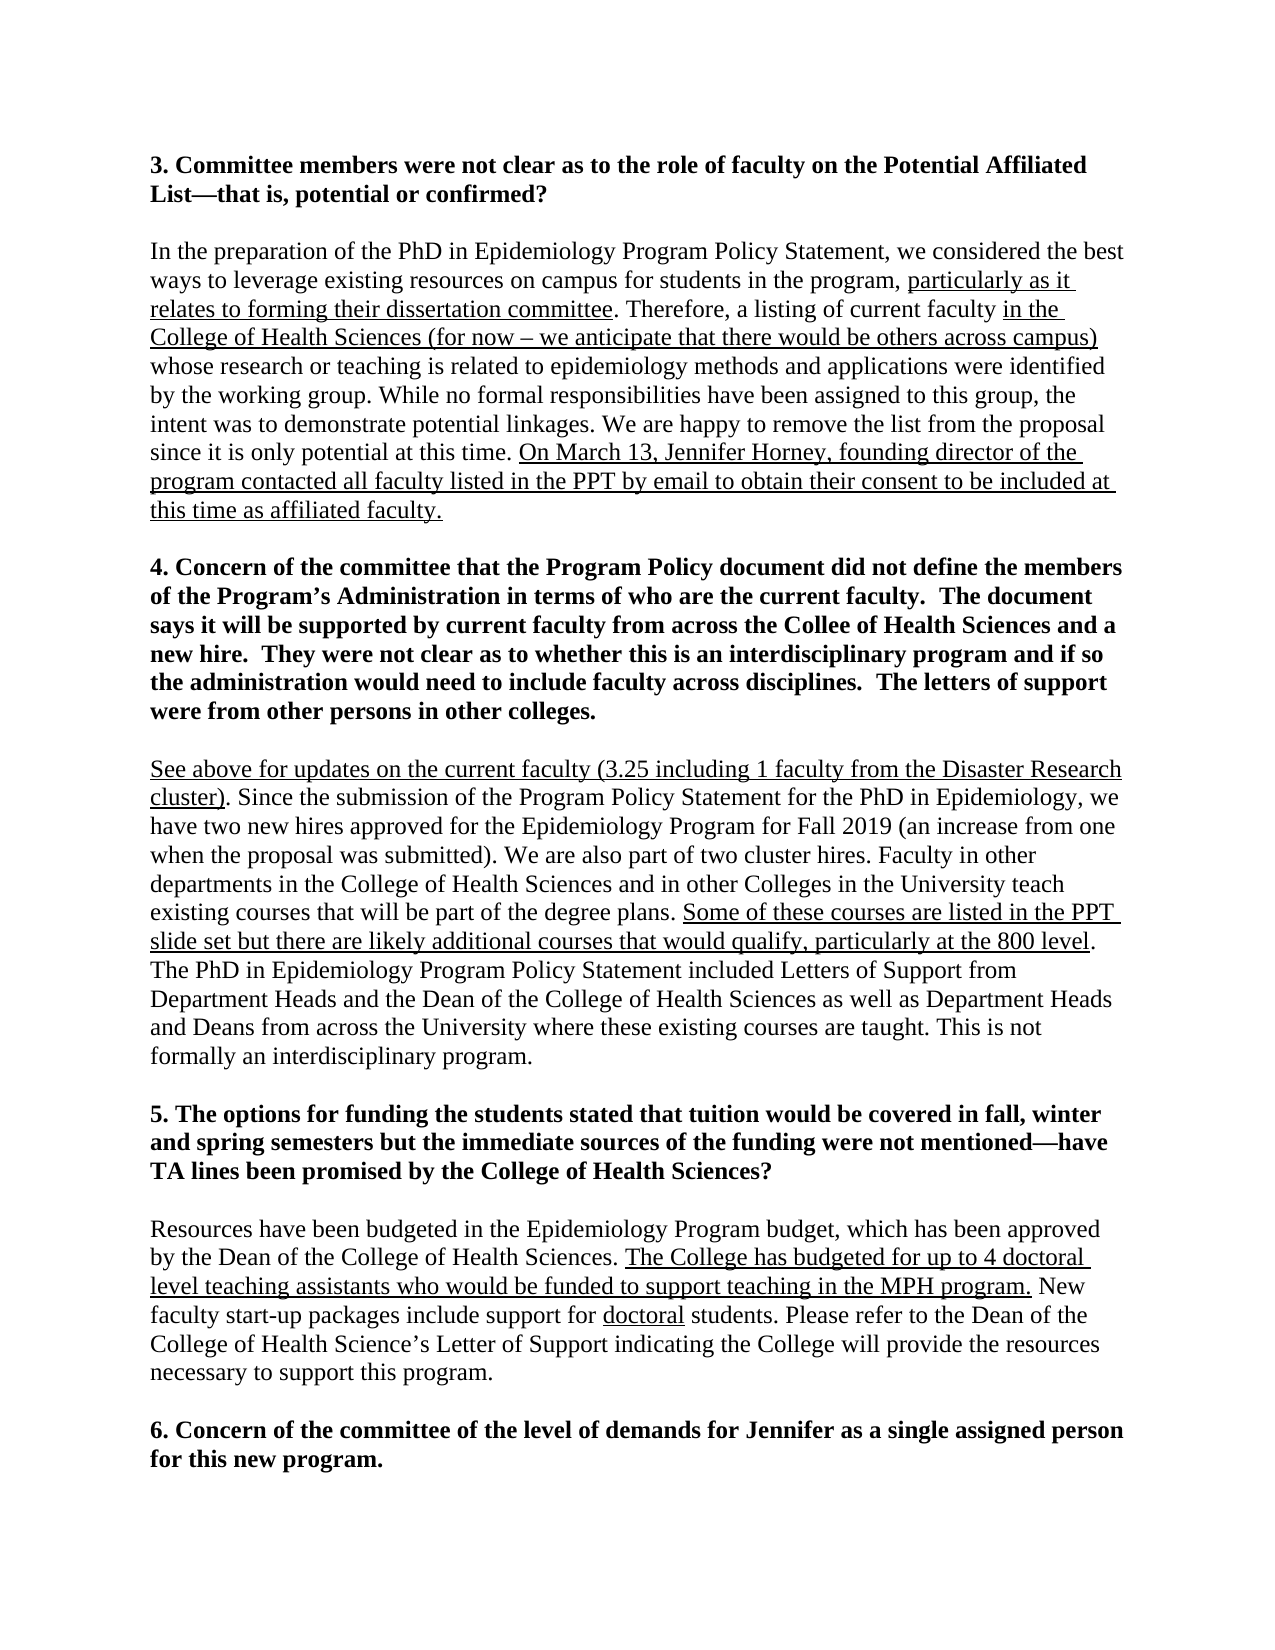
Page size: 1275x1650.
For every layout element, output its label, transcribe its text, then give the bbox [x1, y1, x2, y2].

text Resources have been budgeted in the Epidemiology Program budget, which has been approved by the Dean of the College of Health Sciences. The College has budgeted for up to 4 doctoral level teaching assistants who would be funded to support teaching in the MPH program. New faculty start-up packages include support for doctoral students. Please refer to the Dean of the College of Health Science’s Letter of Support indicating the College will provide the resources necessary to support this program. [150, 1214, 1125, 1386]
text 5. The options for funding the students stated that tuition would be covered in fall, winter and spring semesters but the immediate sources of the funding were not mentioned—have TA lines been promised by the College of Health Sciences? [150, 1099, 1125, 1185]
text 3. Committee members were not clear as to the role of faculty on the Potential Affiliated List—that is, potential or confirmed? [150, 150, 1125, 207]
text 6. Concern of the committee of the level of demands for Jennifer as a single assigned person for this new program. [150, 1415, 1125, 1472]
text 4. Concern of the committee that the Program Policy document did not define the members of the Program’s Administration in terms of who are the current faculty. The document says it will be supported by current faculty from across the Collee of Health Sciences and a new hire. They were not clear as to whether this is an interdisciplinary program and if so the administration would need to include faculty across disciplines. The letters of support were from other persons in other colleges. [150, 552, 1125, 725]
text In the preparation of the PhD in Epidemiology Program Policy Statement, we considered the best ways to leverage existing resources on campus for students in the program, particularly as it relates to forming their dissertation committee. Therefore, a listing of current faculty in the College of Health Sciences (for now – we anticipate that there would be others across campus) whose research or teaching is related to epidemiology methods and applications were identified by the working group. While no formal responsibilities have been assigned to this group, the intent was to demonstrate potential linkages. We are happy to remove the list from the proposal since it is only potential at this time. On March 13, Jennifer Horney, founding director of the program contacted all faculty listed in the PPT by email to obtain their consent to be included at this time as affiliated faculty. [150, 236, 1125, 524]
text See above for updates on the current faculty (3.25 including 1 faculty from the Disaster Research cluster). Since the submission of the Program Policy Statement for the PhD in Epidemiology, we have two new hires approved for the Epidemiology Program for Fall 2019 (an increase from one when the proposal was submitted). We are also part of two cluster hires. Faculty in other departments in the College of Health Sciences and in other Colleges in the University teach existing courses that will be part of the degree plans. Some of these courses are listed in the PPT slide set but there are likely additional courses that would qualify, particularly at the 800 level. The PhD in Epidemiology Program Policy Statement included Letters of Support from Department Heads and the Dean of the College of Health Sciences as well as Department Heads and Deans from across the University where these existing courses are taught. This is not formally an interdisciplinary program. [150, 754, 1125, 1070]
